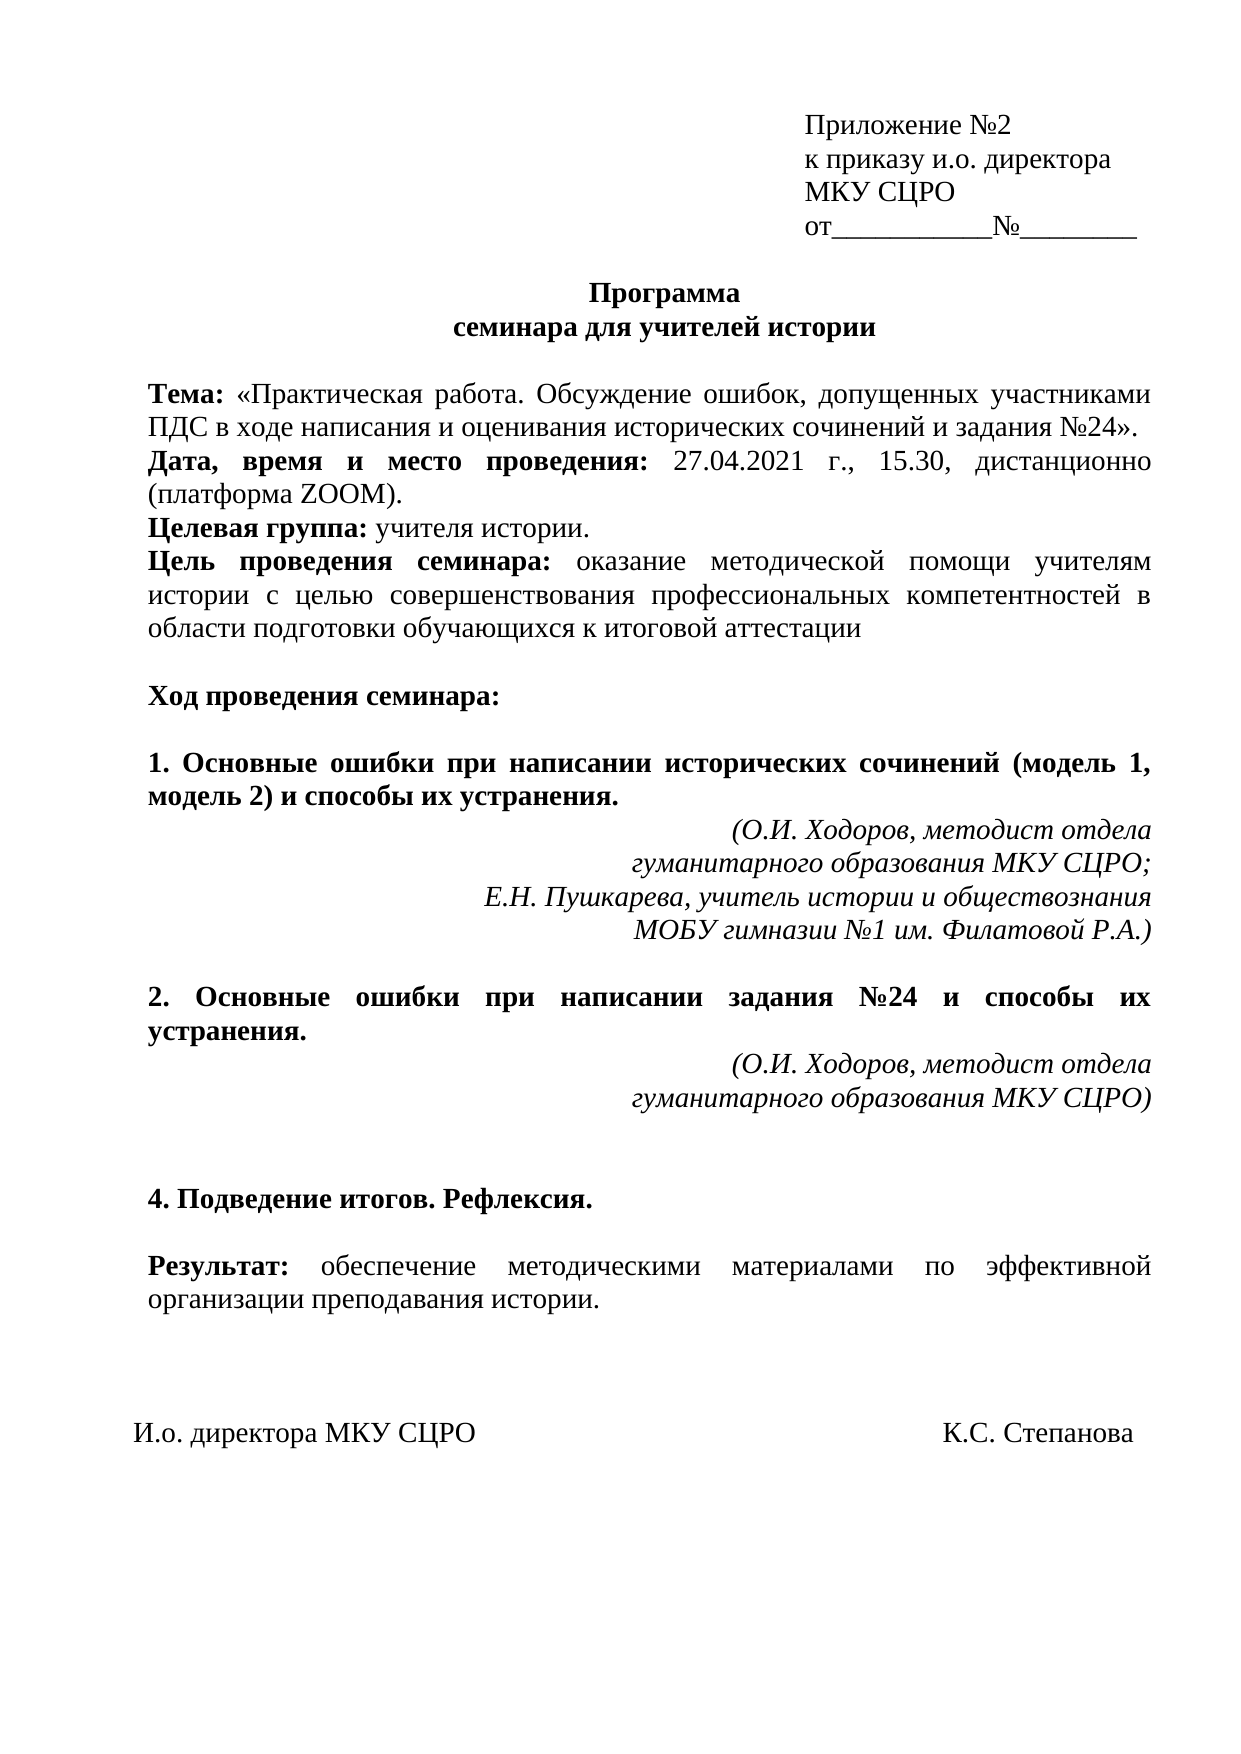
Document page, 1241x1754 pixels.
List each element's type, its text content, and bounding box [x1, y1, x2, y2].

text Результат: обеспечение методическими материалами по эффективной организации преподавания истории. [148, 1248, 1152, 1315]
text Приложение №2 [804, 107, 1181, 141]
text МКУ СЦРО [804, 174, 1181, 208]
text (О.И. Ходоров, методист отдела [148, 812, 1152, 845]
text (О.И. Ходоров, методист отдела [148, 1047, 1152, 1080]
text к приказу и.о. директора [804, 141, 1181, 174]
text гуманитарного образования МКУ СЦРО) [148, 1080, 1152, 1114]
text Дата, время и место проведения: 27.04.2021 г., 15.30, дистанционно (платформа ZOOM). [148, 443, 1152, 510]
text гуманитарного образования МКУ СЦРО; [148, 845, 1152, 879]
text МОБУ гимназии №1 им. Филатовой Р.А.) [148, 912, 1152, 946]
text Целевая группа: учителя истории. [148, 510, 1152, 543]
text И.о. директора МКУ СЦРО К.С. Степанова [103, 1416, 1167, 1449]
text от___________№________ [804, 208, 1181, 242]
text Цель проведения семинара: оказание методической помощи учителям истории с целью совершенствования профессиональных компетентностей в области подготовки обучающихся к итоговой аттестации [148, 543, 1152, 644]
text 1. Основные ошибки при написании исторических сочинений (модель 1, модель 2) и способы их устранения. [148, 745, 1152, 812]
text Ход проведения семинара: [148, 678, 1152, 711]
text 2. Основные ошибки при написании задания №24 и способы их устранения. [148, 979, 1152, 1047]
text Программа [177, 275, 1152, 309]
text Тема: «Практическая работа. Обсуждение ошибок, допущенных участниками ПДС в ходе написания и оценивания исторических сочинений и задания №24». [148, 376, 1152, 443]
text 4. Подведение итогов. Рефлексия. [148, 1181, 1152, 1214]
text Е.Н. Пушкарева, учитель истории и обществознания [148, 879, 1152, 912]
text семинара для учителей истории [177, 309, 1152, 342]
